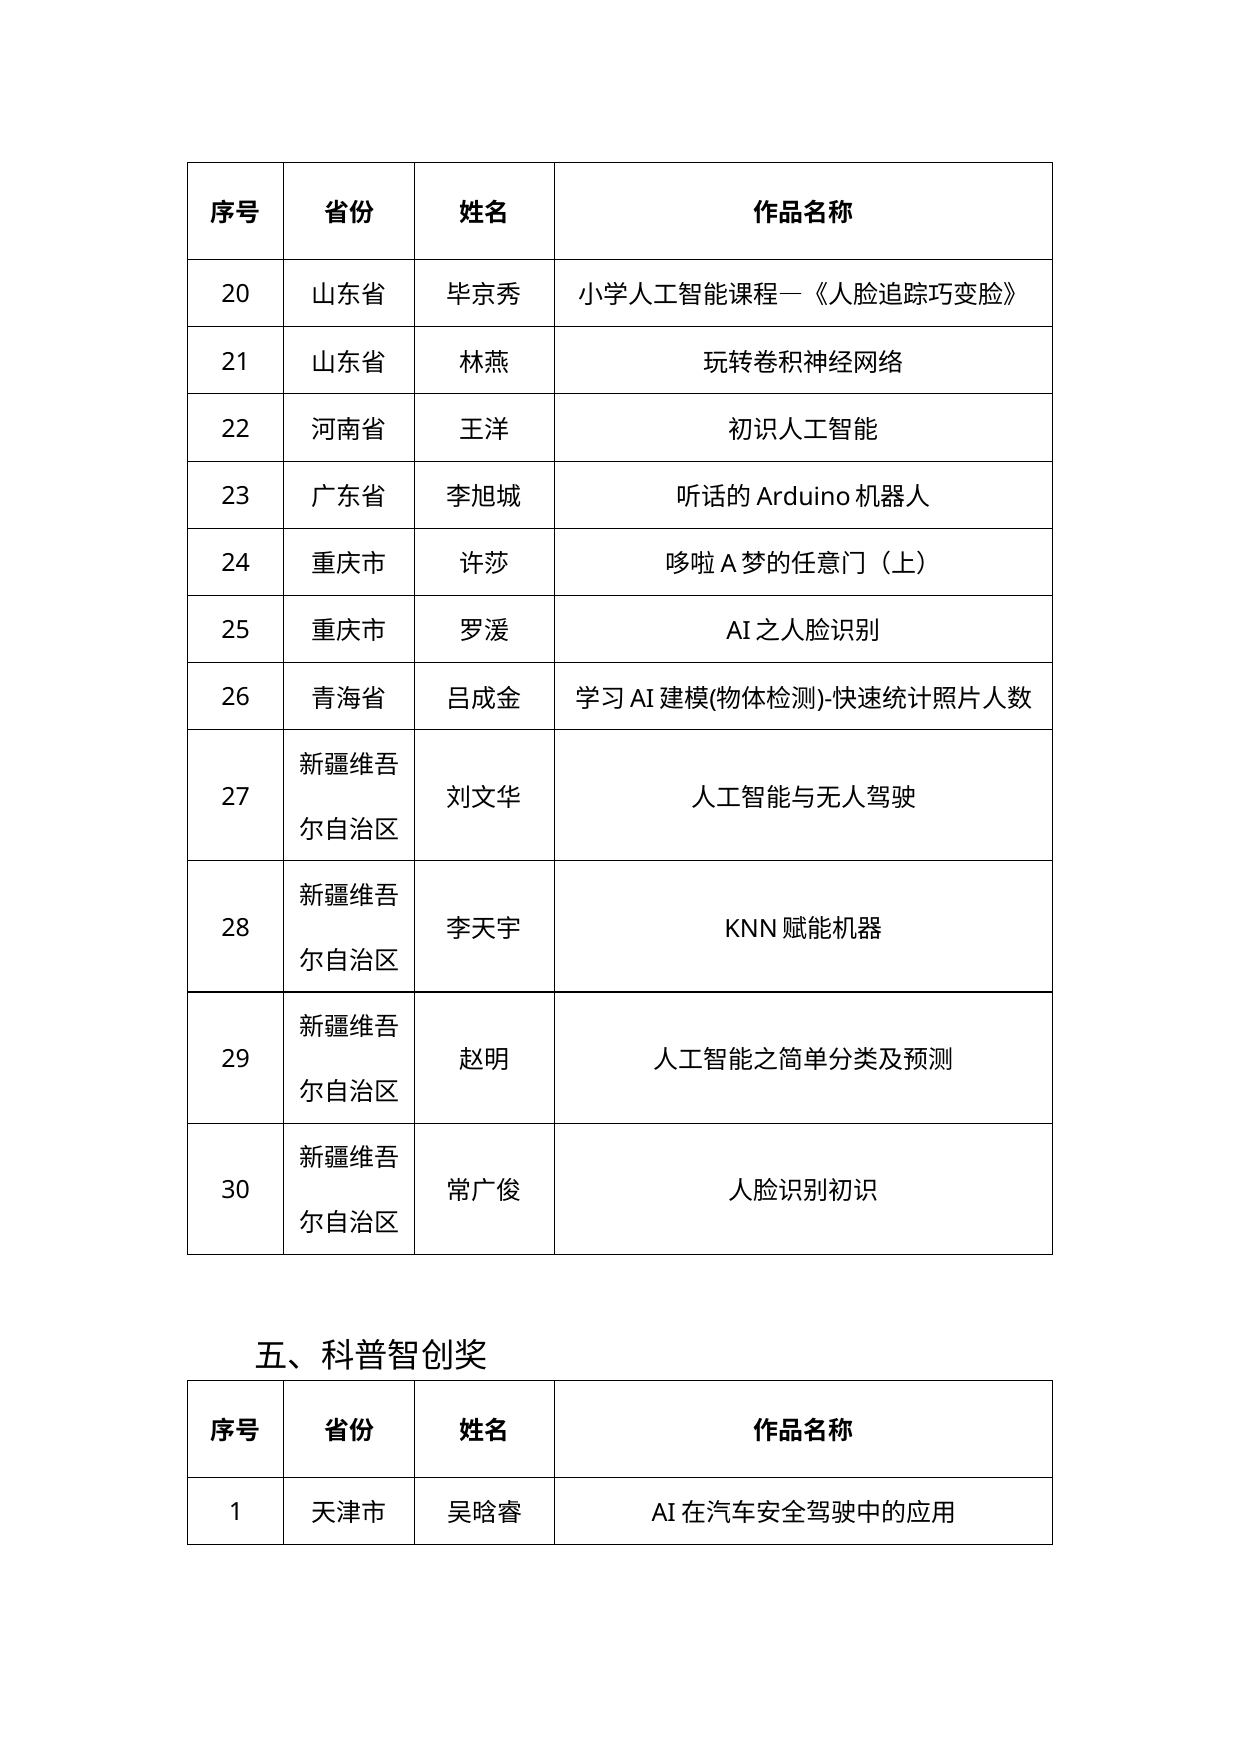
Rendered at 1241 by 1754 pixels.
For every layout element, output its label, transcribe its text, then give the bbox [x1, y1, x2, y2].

table_cell 吴晗睿 [415, 1478, 554, 1544]
table_cell 27 [188, 730, 283, 860]
table_header 省份 [284, 1381, 414, 1477]
table_cell 玩转卷积神经网络 [555, 327, 1052, 393]
table_header 作品名称 [555, 163, 1052, 259]
table_cell 哆啦A梦的任意门（上） [555, 529, 1052, 595]
table_header 作品名称 [555, 1381, 1052, 1477]
table_cell AI之人脸识别 [555, 596, 1052, 662]
table_cell 29 [188, 993, 283, 1122]
table_header 姓名 [415, 1381, 554, 1477]
table_cell 吕成金 [415, 663, 554, 729]
table_cell 李天宇 [415, 861, 554, 991]
table_header 姓名 [415, 163, 554, 259]
table_cell 许莎 [415, 529, 554, 595]
table_cell AI在汽车安全驾驶中的应用 [555, 1478, 1052, 1544]
table_cell 李旭城 [415, 462, 554, 528]
table_cell 学习AI建模(物体检测)-快速统计照片人数 [555, 663, 1052, 729]
table_cell 林燕 [415, 327, 554, 393]
table_cell KNN赋能机器 [555, 861, 1052, 991]
table_cell 常广俊 [415, 1124, 554, 1253]
table_cell 罗湲 [415, 596, 554, 662]
table_cell 1 [188, 1478, 283, 1544]
table_cell 人工智能与无人驾驶 [555, 730, 1052, 860]
table_cell 23 [188, 462, 283, 528]
table_cell 新疆维吾尔自治区 [284, 993, 414, 1122]
table_header 省份 [284, 163, 414, 259]
table_cell 听话的Arduino机器人 [555, 462, 1052, 528]
table_cell 河南省 [284, 394, 414, 461]
table_cell 新疆维吾尔自治区 [284, 730, 414, 860]
table_cell 人脸识别初识 [555, 1124, 1052, 1253]
table_cell 山东省 [284, 327, 414, 393]
table_cell 山东省 [284, 260, 414, 326]
table_cell 毕京秀 [415, 260, 554, 326]
table_cell 28 [188, 861, 283, 991]
table_cell 广东省 [284, 462, 414, 528]
table_cell 21 [188, 327, 283, 393]
table_cell 新疆维吾尔自治区 [284, 1124, 414, 1253]
table_cell 小学人工智能课程—《人脸追踪巧变脸》 [555, 260, 1052, 326]
table_cell 刘文华 [415, 730, 554, 860]
table_cell 20 [188, 260, 283, 326]
table_cell 24 [188, 529, 283, 595]
table_cell 青海省 [284, 663, 414, 729]
table_cell 新疆维吾尔自治区 [284, 861, 414, 991]
table_header 序号 [188, 1381, 283, 1477]
table_cell 王洋 [415, 394, 554, 461]
text 五、科普智创奖 [187, 1319, 1053, 1380]
table_cell 重庆市 [284, 596, 414, 662]
table_cell 26 [188, 663, 283, 729]
table_cell 25 [188, 596, 283, 662]
table_cell 初识人工智能 [555, 394, 1052, 461]
table_cell 赵明 [415, 993, 554, 1122]
table_cell 30 [188, 1124, 283, 1253]
table_cell 重庆市 [284, 529, 414, 595]
table_header 序号 [188, 163, 283, 259]
table_cell 天津市 [284, 1478, 414, 1544]
table_cell 22 [188, 394, 283, 461]
table_cell 人工智能之简单分类及预测 [555, 993, 1052, 1122]
